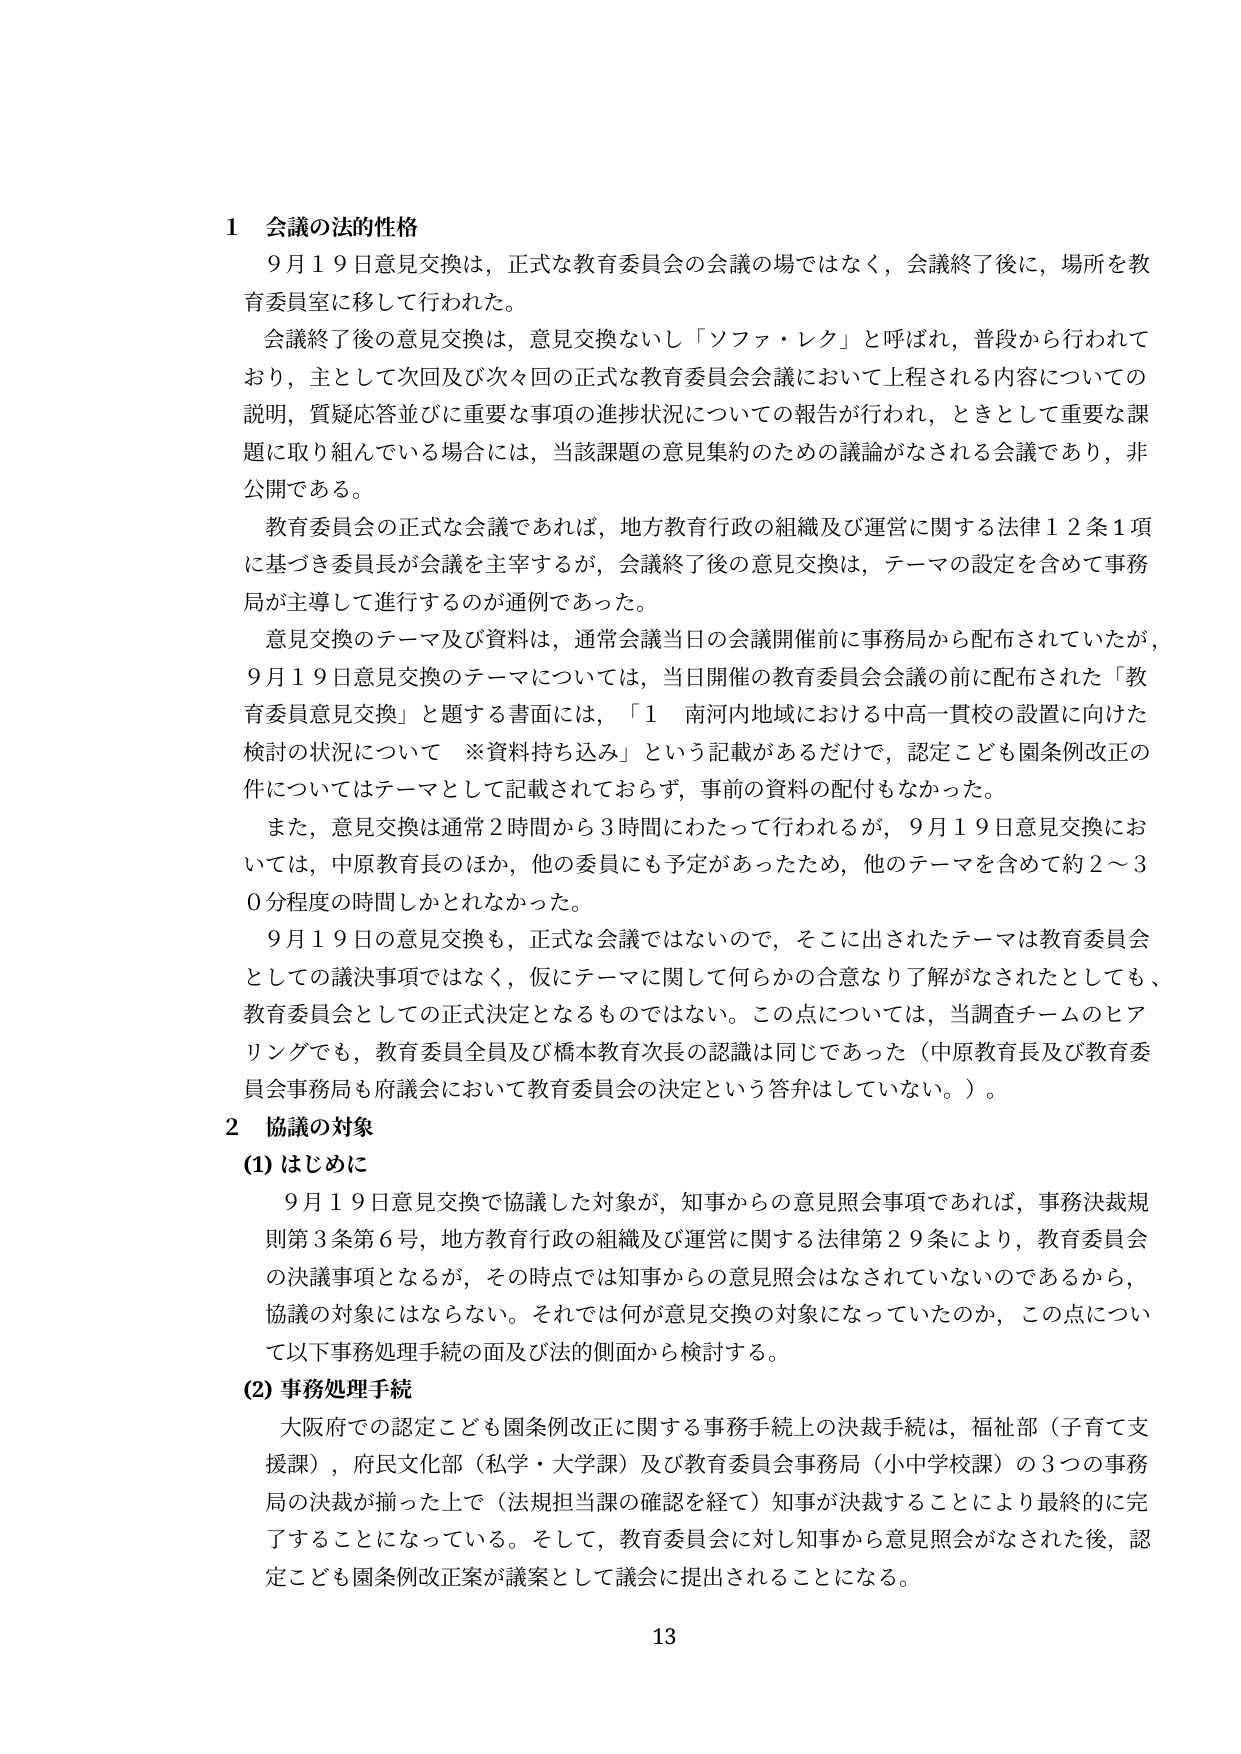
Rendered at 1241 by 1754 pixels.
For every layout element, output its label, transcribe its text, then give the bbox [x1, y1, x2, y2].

text 意見交換のテーマ及び資料は，通常会議当日の会議開催前に事務局から配布されていたが，９月１９日意見交換のテーマについては，当日開催の教育委員会会議の前に配布された「教育委員意見交換」と題する書面には，「１ 南河内地域における中高一貫校の設置に向けた検討の状況について ※資料持ち込み」という記載があるだけで，認定こども園条例改正の件についてはテーマとして記載されておらず，事前の資料の配付もなかった。 [243, 619, 1152, 807]
text 大阪府での認定こども園条例改正に関する事務手続上の決裁手続は，福祉部（子育て支援課），府民文化部（私学・大学課）及び教育委員会事務局（小中学校課）の３つの事務局の決裁が揃った上で（法規担当課の確認を経て）知事が決裁することにより最終的に完了することになっている。そして，教育委員会に対し知事から意見照会がなされた後，認定こども園条例改正案が議案として議会に提出されることになる。 [265, 1407, 1152, 1594]
list はじめに [243, 1144, 1152, 1182]
list 事務処理手続 [243, 1369, 1152, 1407]
text ９月１９日の意見交換も，正式な会議ではないので，そこに出されたテーマは教育委員会としての議決事項ではなく，仮にテーマに関して何らかの合意なり了解がなされたとしても、教育委員会としての正式決定となるものではない。この点については，当調査チームのヒアリングでも，教育委員全員及び橋本教育次長の認識は同じであった（中原教育長及び教育委員会事務局も府議会において教育委員会の決定という答弁はしていない。）。 [243, 919, 1152, 1107]
text ２ 協議の対象 [221, 1107, 1152, 1144]
text 会議終了後の意見交換は，意見交換ないし「ソファ・レク」と呼ばれ，普段から行われており，主として次回及び次々回の正式な教育委員会会議において上程される内容についての説明，質疑応答並びに重要な事項の進捗状況についての報告が行われ，ときとして重要な課題に取り組んでいる場合には，当該課題の意見集約のための議論がなされる会議であり，非公開である。 [243, 319, 1152, 507]
text １ 会議の法的性格 [221, 207, 1152, 244]
text ９月１９日意見交換で協議した対象が，知事からの意見照会事項であれば，事務決裁規則第３条第６号，地方教育行政の組織及び運営に関する法律第２９条により，教育委員会の決議事項となるが，その時点では知事からの意見照会はなされていないのであるから，協議の対象にはならない。それでは何が意見交換の対象になっていたのか，この点について以下事務処理手続の面及び法的側面から検討する。 [265, 1182, 1152, 1369]
text また，意見交換は通常２時間から３時間にわたって行われるが，９月１９日意見交換においては，中原教育長のほか，他の委員にも予定があったため，他のテーマを含めて約２～３０分程度の時間しかとれなかった。 [243, 807, 1152, 919]
text ９月１９日意見交換は，正式な教育委員会の会議の場ではなく，会議終了後に，場所を教育委員室に移して行われた。 [243, 244, 1152, 319]
text 教育委員会の正式な会議であれば，地方教育行政の組織及び運営に関する法律１２条1項に基づき委員長が会議を主宰するが，会議終了後の意見交換は，テーマの設定を含めて事務局が主導して進行するのが通例であった。 [243, 507, 1152, 619]
